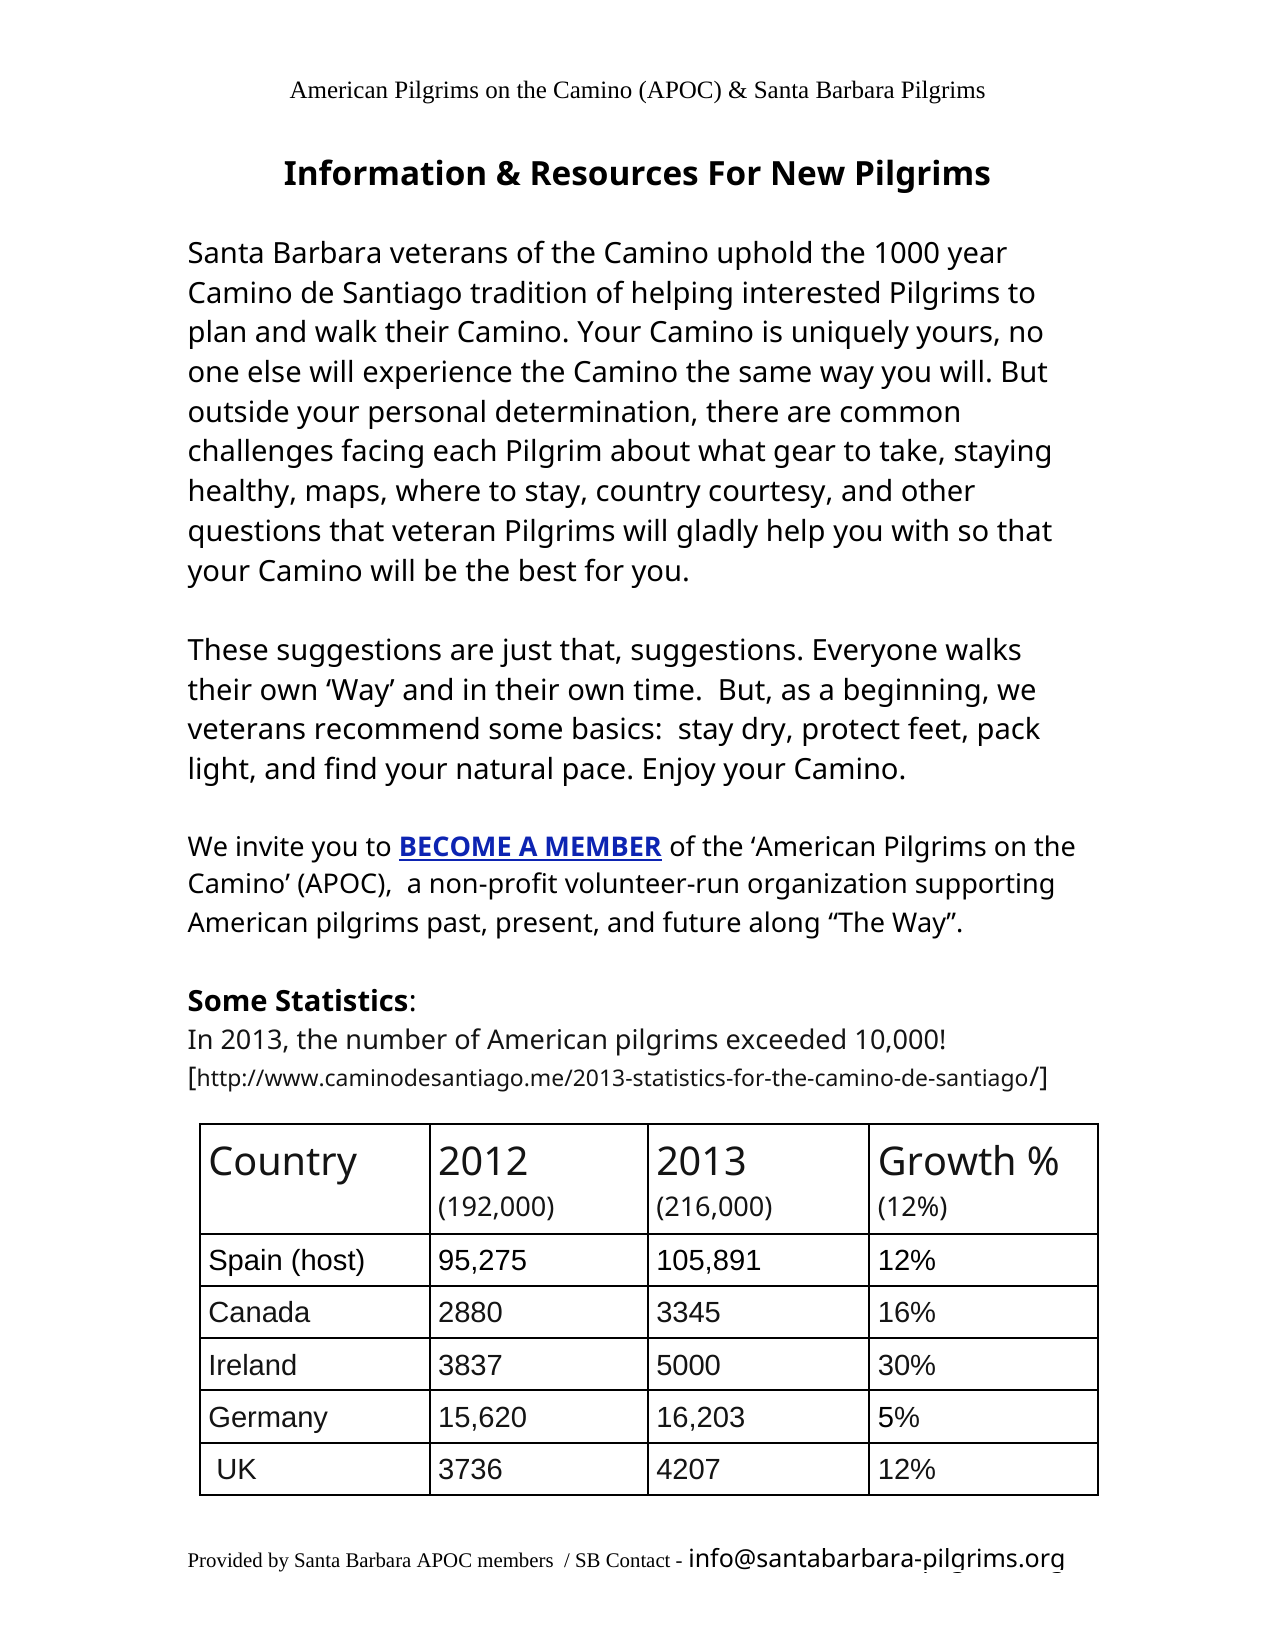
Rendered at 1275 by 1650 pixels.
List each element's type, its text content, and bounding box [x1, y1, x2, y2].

table_cell 3345 [649, 1287, 868, 1337]
table_header Growth % (12%) [870, 1125, 1097, 1232]
text Santa Barbara veterans of the Camino uphold the 1000 year Camino de Santiago tradition of helping interested Pilgrims to plan and walk their Camino. Your Camino is uniquely yours, no one else will experience the Camino the same way you will. But outside your personal determination, there are common challenges facing each Pilgrim about what gear to take, staying healthy, maps, where to stay, country courtesy, and other questions that veteran Pilgrims will gladly help you with so that your Camino will be the best for you. [187, 232, 1087, 589]
table_cell 4207 [649, 1444, 868, 1494]
text [http://www.caminodesantiago.me/2013-statistics-for-the-camino-de-santiago/] [187, 1057, 1087, 1094]
table_cell 2880 [431, 1287, 647, 1337]
table_cell 16% [870, 1287, 1097, 1337]
table_cell 5% [870, 1391, 1097, 1442]
table_cell Spain (host) [201, 1235, 429, 1285]
text These suggestions are just that, suggestions. Everyone walks their own ‘Way’ and in their own time. But, as a beginning, we veterans recommend some basics: stay dry, protect feet, pack light, and find your natural pace. Enjoy your Camino. [187, 629, 1087, 788]
table_cell UK [201, 1444, 429, 1494]
table_header Country [201, 1125, 429, 1232]
table_header 2013 (216,000) [649, 1125, 868, 1232]
text Information & Resources For New Pilgrims [187, 150, 1087, 195]
table_cell Ireland [201, 1339, 429, 1389]
table_cell 15,620 [431, 1391, 647, 1442]
table_cell 30% [870, 1339, 1097, 1389]
table_cell 105,891 [649, 1235, 868, 1285]
table_cell 95,275 [431, 1235, 647, 1285]
table_cell 12% [870, 1444, 1097, 1494]
text In 2013, the number of American pilgrims exceeded 10,000! [187, 1020, 1087, 1057]
table_cell 16,203 [649, 1391, 868, 1442]
text Some Statistics: [187, 981, 1087, 1020]
table_cell 12% [870, 1235, 1097, 1285]
table_cell 3736 [431, 1444, 647, 1494]
table_cell Canada [201, 1287, 429, 1337]
text We invite you to BECOME A MEMBER of the ‘American Pilgrims on the Camino’ (APOC), a non-profit volunteer-run organization supporting American pilgrims past, present, and future along “The Way”. [187, 828, 1087, 941]
table_cell Germany [201, 1391, 429, 1442]
table_header 2012 (192,000) [431, 1125, 647, 1232]
table_cell 5000 [649, 1339, 868, 1389]
table_cell 3837 [431, 1339, 647, 1389]
